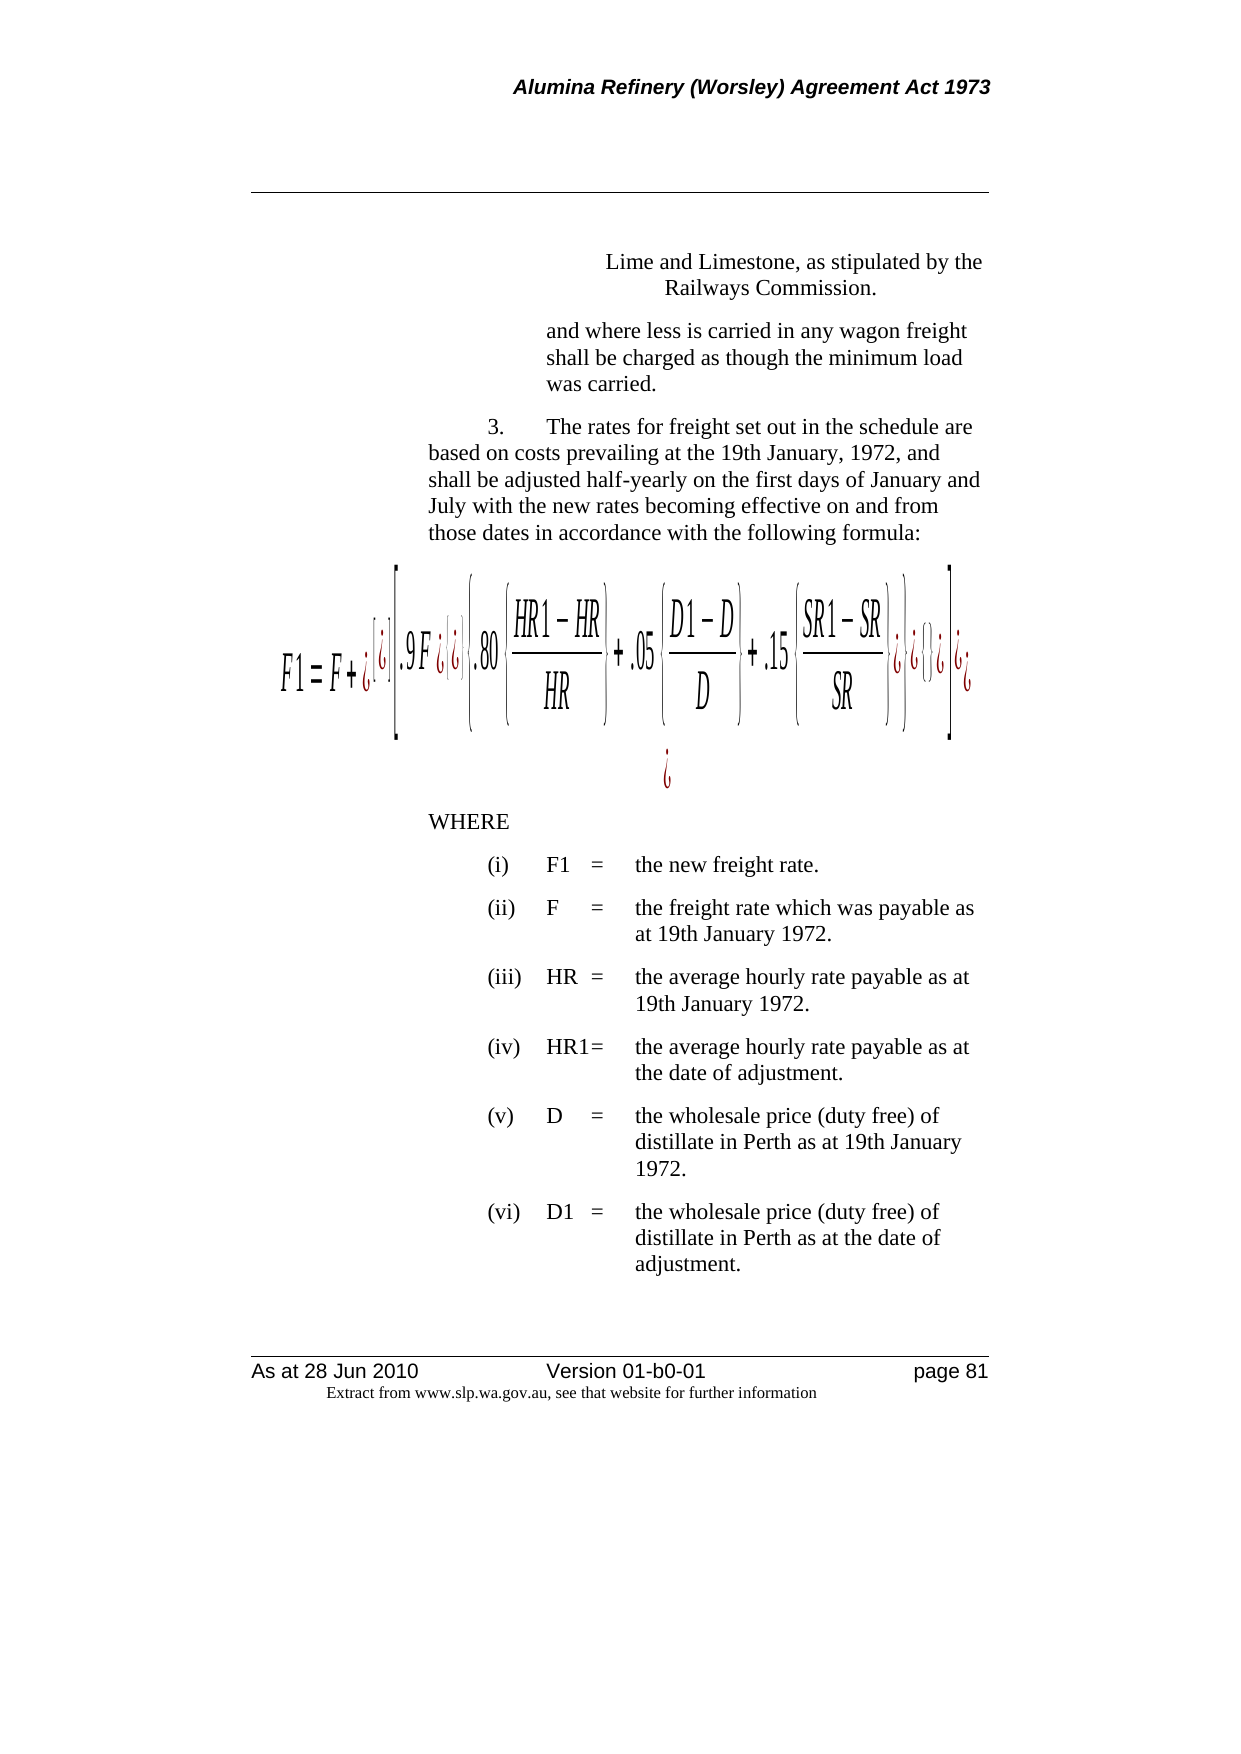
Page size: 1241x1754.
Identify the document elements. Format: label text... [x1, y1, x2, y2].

text and where less is carried in any wagon freight shall be charged as though the minimum load was carried. [251, 317, 989, 396]
text WHERE [251, 808, 989, 834]
text (iii) HR = the average hourly rate payable as at 19th January 1972. [251, 963, 989, 1016]
text (vi) D1 = the wholesale price (duty free) of distillate in Perth as at the date of adjustment. [251, 1198, 989, 1277]
text (ii) F = the freight rate which was payable as at 19th January 1972. [251, 894, 989, 947]
text (v) D = the wholesale price (duty free) of distillate in Perth as at 19th January 1972. [251, 1102, 989, 1181]
text 3. The rates for freight set out in the schedule are based on costs prevailing at the 19th January, 1972, and shall be adjusted half-yearly on the first days of January and July with the new rates becoming effective on and from those dates in accordance with the following formula: [251, 413, 989, 545]
text Lime and Limestone, as stipulated by the Railways Commission. [251, 248, 989, 301]
text (i) F1 = the new freight rate. [251, 851, 989, 877]
text (iv) HR1 = the average hourly rate payable as at the date of adjustment. [251, 1033, 989, 1085]
